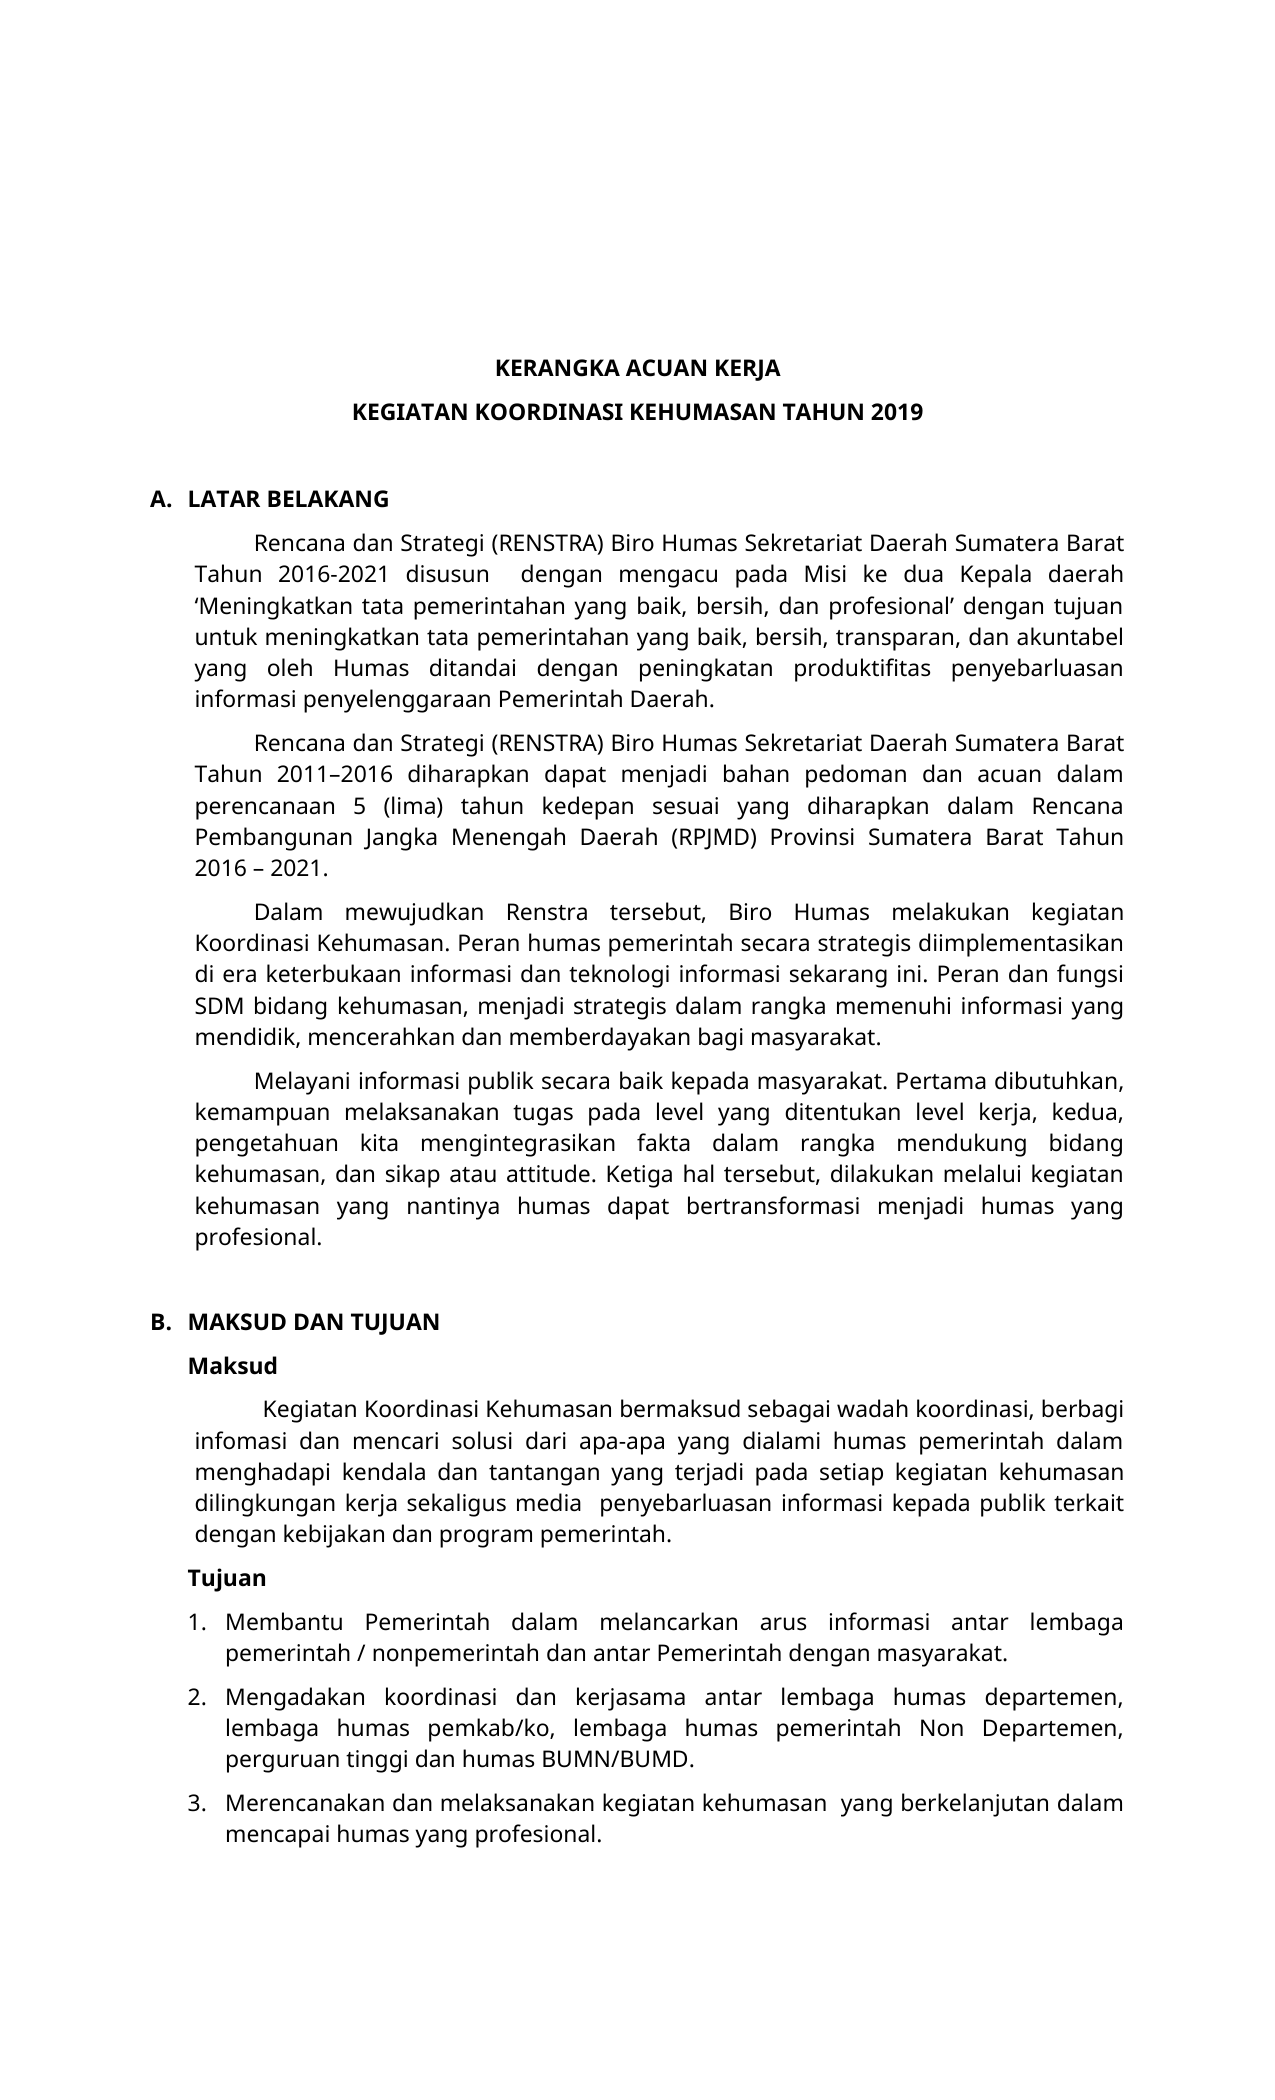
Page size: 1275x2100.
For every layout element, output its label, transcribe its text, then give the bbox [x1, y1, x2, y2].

text A. LATAR BELAKANG [150, 483, 1125, 515]
text KERANGKA ACUAN KERJA [150, 352, 1125, 383]
list Mengadakan koordinasi dan kerjasama antar lembaga humas departemen, lembaga humas pemkab/ko, lembaga humas pemerintah Non Departemen, perguruan tinggi dan humas BUMN/BUMD. [187, 1681, 1125, 1775]
text KEGIATAN KOORDINASI KEHUMASAN TAHUN 2019 [150, 396, 1125, 427]
text Dalam mewujudkan Renstra tersebut, Biro Humas melakukan kegiatan Koordinasi Kehumasan. Peran humas pemerintah secara strategis diimplementasikan di era keterbukaan informasi dan teknologi informasi sekarang ini. Peran dan fungsi SDM bidang kehumasan, menjadi strategis dalam rangka memenuhi informasi yang mendidik, mencerahkan dan memberdayakan bagi masyarakat. [194, 896, 1125, 1052]
text B. MAKSUD DAN TUJUAN [150, 1306, 1125, 1337]
text Rencana dan Strategi (RENSTRA) Biro Humas Sekretariat Daerah Sumatera Barat Tahun 2016-2021 disusun dengan mengacu pada Misi ke dua Kepala daerah ‘Meningkatkan tata pemerintahan yang baik, bersih, dan profesional’ dengan tujuan untuk meningkatkan tata pemerintahan yang baik, bersih, transparan, dan akuntabel yang oleh Humas ditandai dengan peningkatan produktifitas penyebarluasan informasi penyelenggaraan Pemerintah Daerah. [194, 527, 1125, 715]
text Rencana dan Strategi (RENSTRA) Biro Humas Sekretariat Daerah Sumatera Barat Tahun 2011–2016 diharapkan dapat menjadi bahan pedoman dan acuan dalam perencanaan 5 (lima) tahun kedepan sesuai yang diharapkan dalam Rencana Pembangunan Jangka Menengah Daerah (RPJMD) Provinsi Sumatera Barat Tahun 2016 – 2021. [194, 727, 1125, 883]
list Membantu Pemerintah dalam melancarkan arus informasi antar lembaga pemerintah / nonpemerintah dan antar Pemerintah dengan masyarakat. [187, 1606, 1125, 1668]
text Melayani informasi publik secara baik kepada masyarakat. Pertama dibutuhkan, kemampuan melaksanakan tugas pada level yang ditentukan level kerja, kedua, pengetahuan kita mengintegrasikan fakta dalam rangka mendukung bidang kehumasan, dan sikap atau attitude. Ketiga hal tersebut, dilakukan melalui kegiatan kehumasan yang nantinya humas dapat bertransformasi menjadi humas yang profesional. [194, 1065, 1125, 1252]
text Kegiatan Koordinasi Kehumasan bermaksud sebagai wadah koordinasi, berbagi infomasi dan mencari solusi dari apa-apa yang dialami humas pemerintah dalam menghadapi kendala dan tantangan yang terjadi pada setiap kegiatan kehumasan dilingkungan kerja sekaligus media penyebarluasan informasi kepada publik terkait dengan kebijakan dan program pemerintah. [194, 1393, 1125, 1550]
text Tujuan [150, 1562, 1125, 1593]
list Merencanakan dan melaksanakan kegiatan kehumasan yang berkelanjutan dalam mencapai humas yang profesional. [187, 1787, 1125, 1850]
text Maksud [150, 1350, 1125, 1381]
